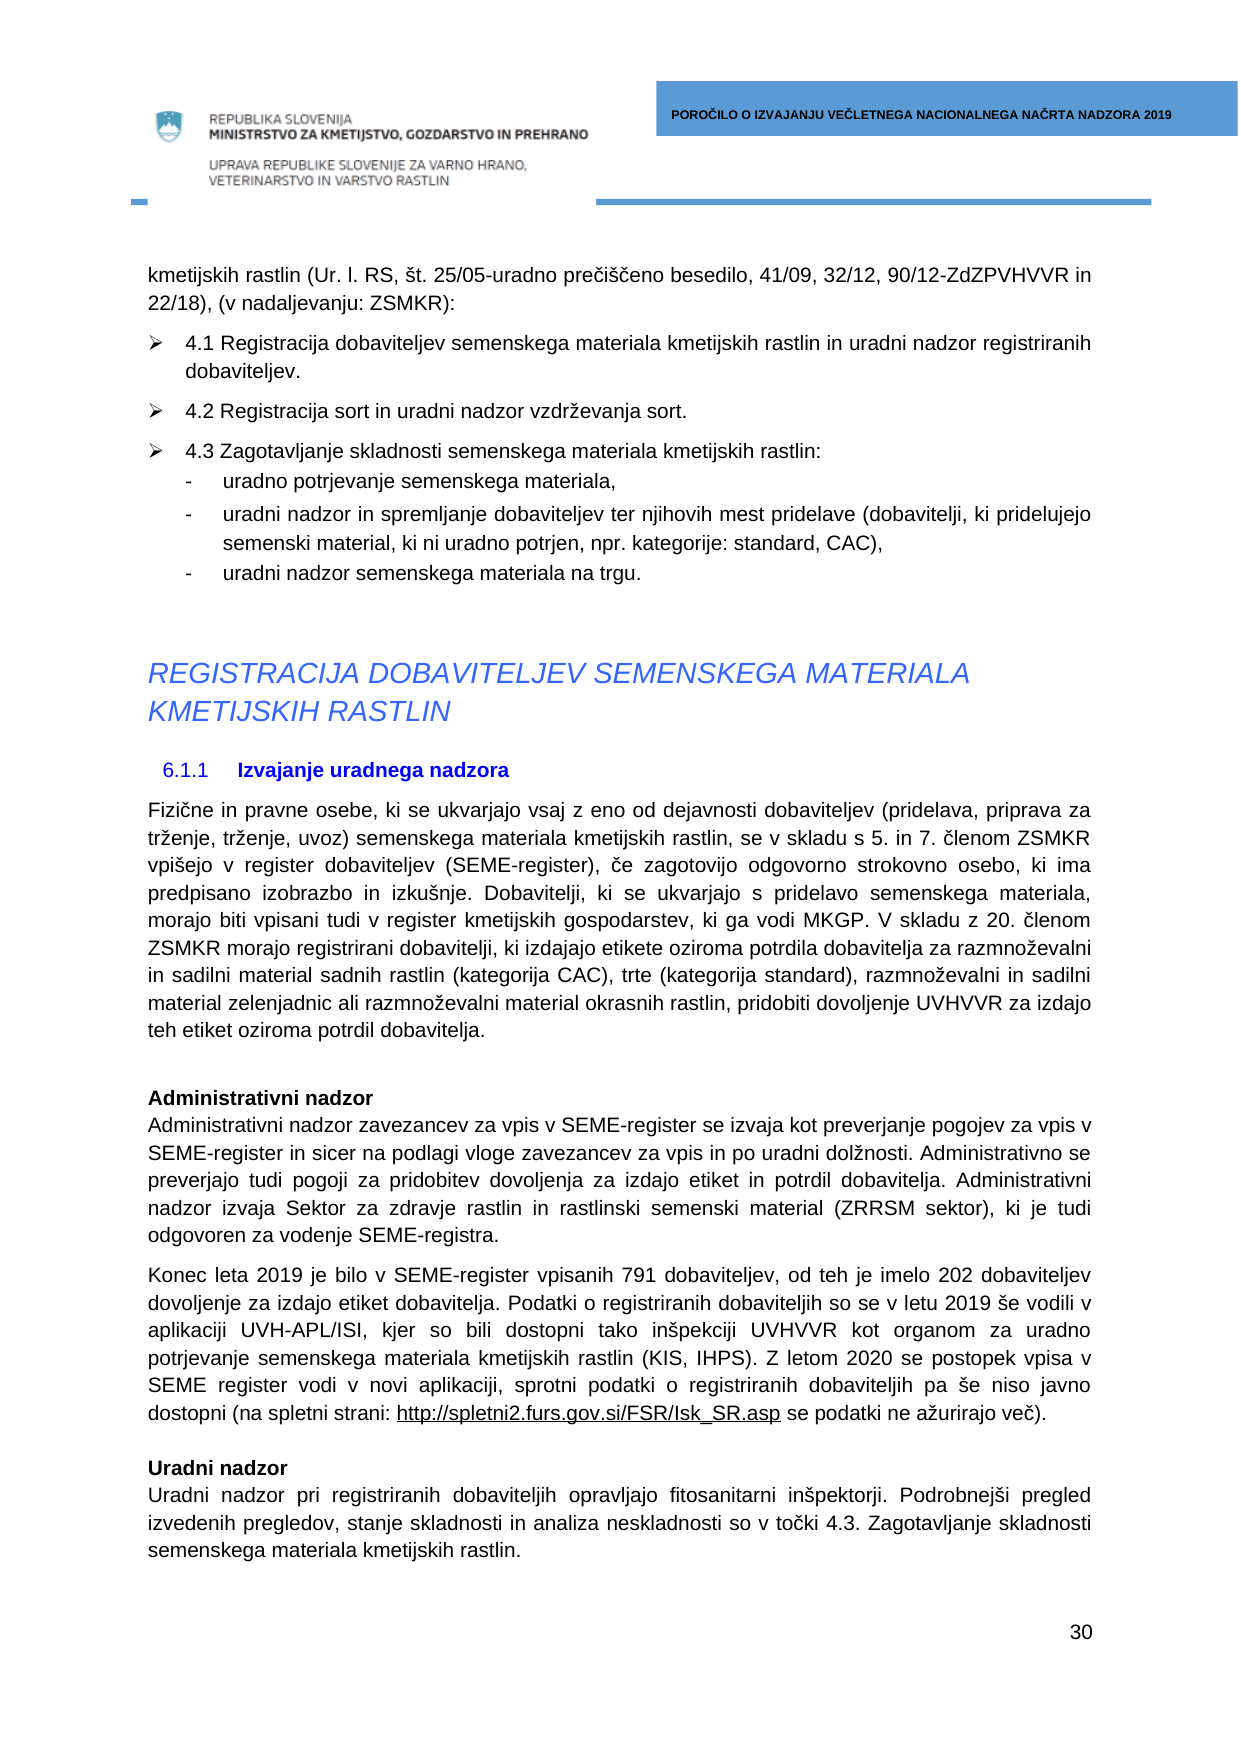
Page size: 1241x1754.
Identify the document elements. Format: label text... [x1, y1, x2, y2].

subtitle REGISTRACIJA DOBAVITELJEV SEMENSKEGA MATERIALA KMETIJSKIH RASTLIN [148, 656, 1093, 728]
text Konec leta 2019 je bilo v SEME-register vpisanih 791 dobaviteljev, od teh je imelo 202 dobaviteljev dovoljenje za izdajo etiket dobavitelja. Podatki o registriranih dobaviteljih so se v letu 2019 še vodili v aplikaciji UVH-APL/ISI, kjer so bili dostopni tako inšpekciji UVHVVR kot organom za uradno potrjevanje semenskega materiala kmetijskih rastlin (KIS, IHPS). Z letom 2020 se postopek vpisa v SEME register vodi v novi aplikaciji, sprotni podatki o registriranih dobaviteljih pa še niso javno dostopni (na spletni strani: http://spletni2.furs.gov.si/FSR/Isk_SR.asp se podatki ne ažurirajo več). [148, 1263, 1093, 1424]
list 4.1 Registracija dobaviteljev semenskega materiala kmetijskih rastlin in uradni nadzor registriranih dobaviteljev. [148, 331, 1093, 382]
list 4.3 Zagotavljanje skladnosti semenskega materiala kmetijskih rastlin: [148, 438, 1093, 463]
list uradno potrjevanje semenskega materiala, [185, 466, 1093, 494]
picture [147, 86, 597, 215]
text Uradni nadzor pri registriranih dobaviteljih opravljajo fitosanitarni inšpektorji. Podrobnejši pregled izvedenih pregledov, stanje skladnosti in analiza neskladnosti so v točki 4.3. Zagotavljanje skladnosti semenskega materiala kmetijskih rastlin. [148, 1483, 1093, 1562]
text Administrativni nadzor [148, 1085, 1093, 1109]
list uradni nadzor semenskega materiala na trgu. [185, 558, 1093, 587]
text Fizične in pravne osebe, ki se ukvarjajo vsaj z eno od dejavnosti dobaviteljev (pridelava, priprava za trženje, trženje, uvoz) semenskega materiala kmetijskih rastlin, se v skladu s 7. členom ZSMKR vpišejo v register dobaviteljev (SEME-register), če zagotovijo odgovorno strokovno osebo, ki ima predpisano izobrazbo in izkušnje. Dobavitelji, ki se ukvarjajo s pridelavo semenskega materiala, morajo biti vpisani tudi v register kmetijskih gospodarstev, ki ga vodi MKGP. V skladu z 20. členom ZSMKR morajo registrirani dobavitelji, ki izdajajo etikete oziroma potrdila dobavitelja za razmnoževalni in sadilni material sadnih rastlin (kategorija CAC), trte (kategorija standard), razmnoževalni in sadilni material zelenjadnic ali razmnoževalni material okrasnih rastlin, pridobiti dovoljenje UVHVVR za izdajo teh etiket oziroma potrdil dobavitelja. [148, 798, 1093, 1042]
list 4.2 Registracija sort in uradni nadzor vzdrževanja sort. [148, 398, 1093, 422]
text Administrativni nadzor zavezancev za vpis v SEME-register se izvaja kot preverjanje pogojev za vpis v SEME-register in sicer na podlagi vloge zavezancev za vpis in po uradni dolžnosti. Administrativno se preverjajo tudi pogoji za pridobitev dovoljenja za izdajo etiket in potrdil dobavitelja. Administrativni nadzor izvaja Sektor za zdravje rastlin in rastlinski semenski material (ZRRSM sektor), ki je tudi odgovoren za vodenje SEME-registra. [148, 1113, 1093, 1247]
text Uradni nadzor [148, 1455, 1093, 1479]
subtitle Izvajanje uradnega nadzora [162, 758, 1093, 782]
list uradni nadzor in spremljanje dobaviteljev ter njihovih mest pridelave (dobavitelji, ki pridelujejo semenski material, ki ni uradno potrjen, npr. kategorije: standard, CAC), [185, 499, 1093, 555]
